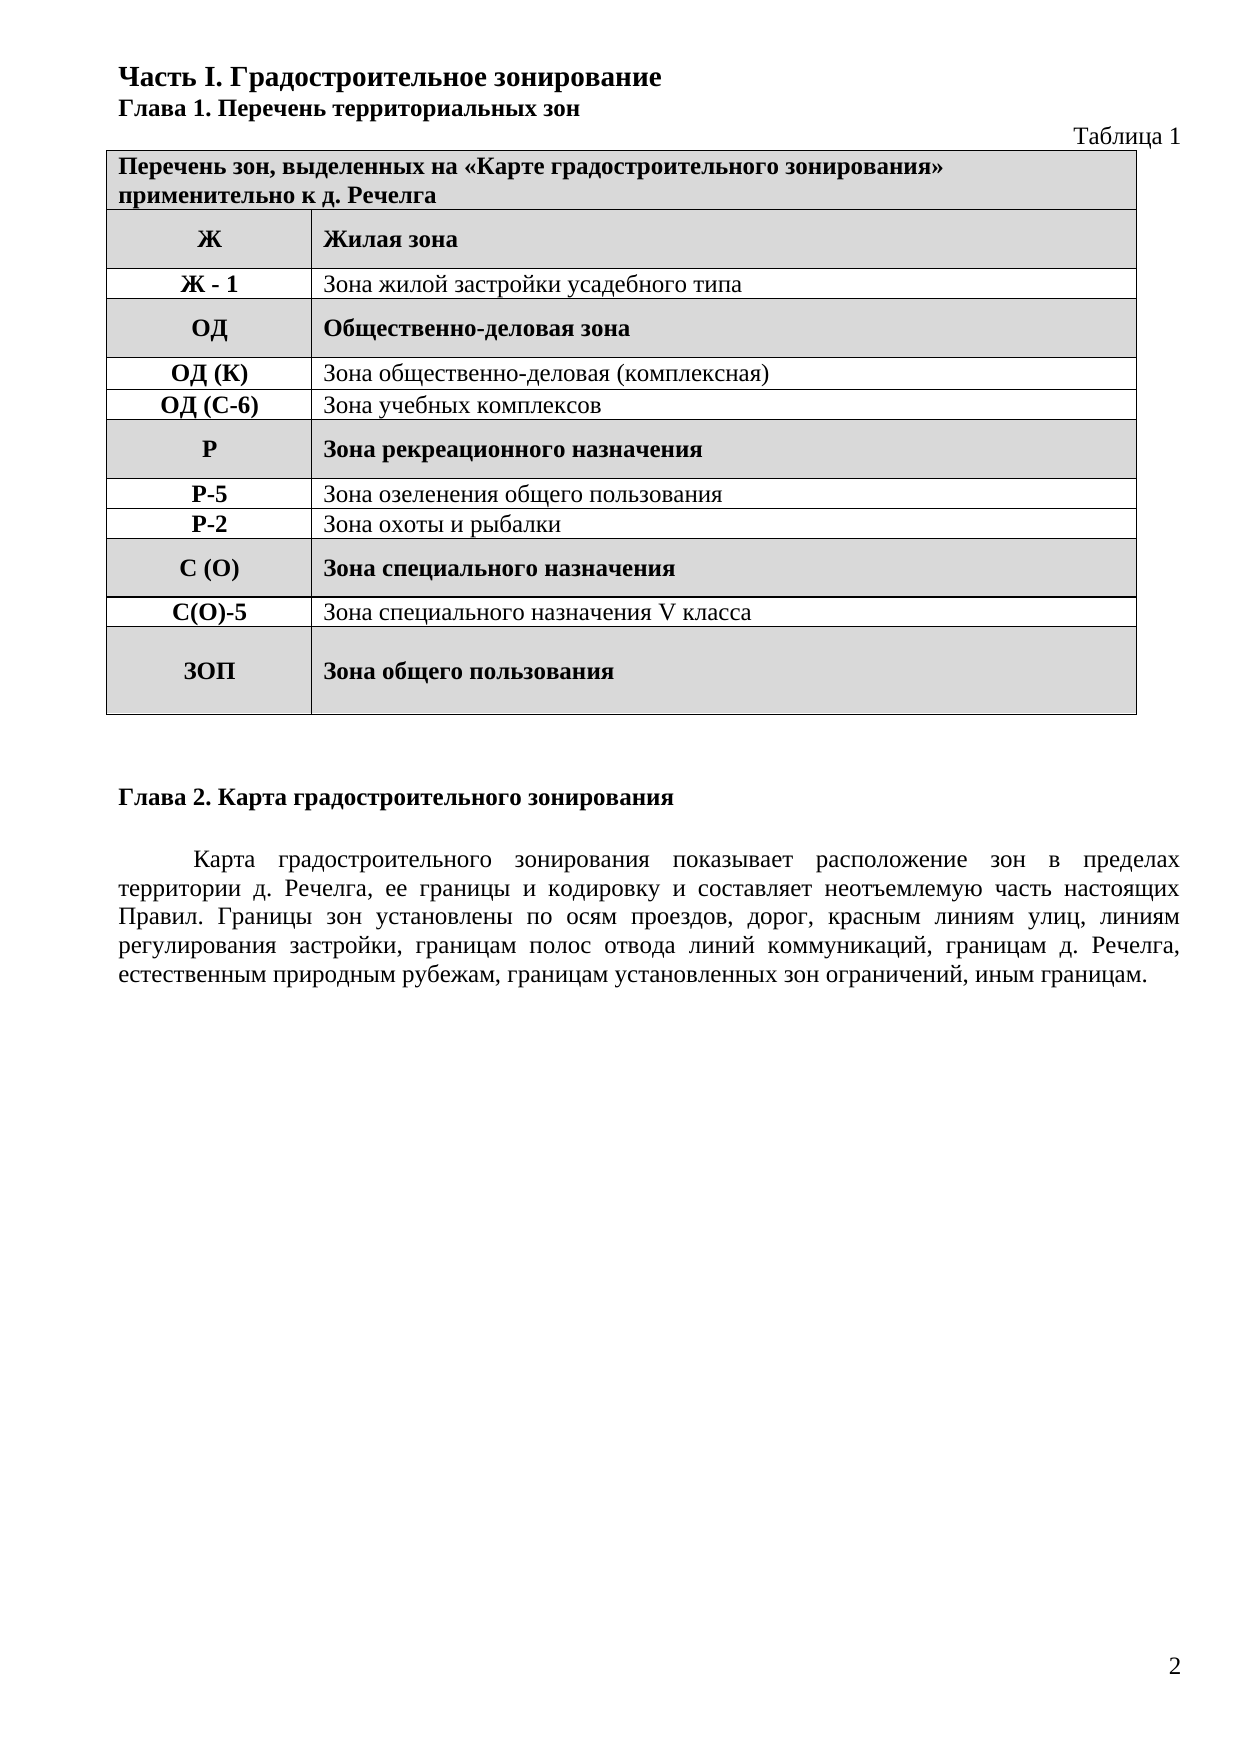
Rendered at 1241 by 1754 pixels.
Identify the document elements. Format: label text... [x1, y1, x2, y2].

table_cell Зона охоты и рыбалки [312, 509, 1136, 537]
table_cell Р [107, 420, 311, 478]
table_cell ОД (С-6) [107, 390, 311, 419]
table_cell Общественно-деловая зона [312, 299, 1136, 357]
table_cell Зона общественно-деловая (комплексная) [312, 358, 1136, 389]
table_cell Зона рекреационного назначения [312, 420, 1136, 478]
table_cell С(О)-5 [107, 598, 311, 626]
table_cell С (О) [107, 539, 311, 596]
list Часть I. Градостроительное зонирование [118, 59, 1181, 93]
table_cell Зона специального назначения [312, 539, 1136, 596]
text Карта градостроительного зонирования показывает расположение зон в пределах территории д. Речелга, ее границы и кодировку и составляет неотъемлемую часть настоящих Правил. Границы зон установлены по осям проездов, дорог, красным линиям улиц, линиям регулирования застройки, границам полос отвода линий коммуникаций, границам д. Речелга, естественным природным рубежам, границам установленных зон ограничений, иным границам. [118, 844, 1181, 988]
table_cell ОД [107, 299, 311, 357]
table_cell ОД (К) [107, 358, 311, 389]
table_cell Р-5 [107, 479, 311, 508]
table_cell Ж - 1 [107, 269, 311, 297]
table_cell Зона озеленения общего пользования [312, 479, 1136, 508]
table_cell Зона жилой застройки усадебного типа [312, 269, 1136, 297]
table_cell Жилая зона [312, 210, 1136, 268]
table_cell ЗОП [107, 627, 311, 713]
table_header Перечень зон, выделенных на «Карте градостроительного зонирования» применительно к д. Речелга [107, 151, 1136, 209]
table_cell Р-2 [107, 509, 311, 537]
table_cell Зона учебных комплексов [312, 390, 1136, 419]
table_cell Зона специального назначения V класса [312, 598, 1136, 626]
list Таблица 1 [118, 121, 1181, 150]
text Глава 2. Карта градостроительного зонирования [118, 782, 1181, 810]
list Глава 1. Перечень территориальных зон [118, 93, 1181, 121]
table_cell Зона общего пользования [312, 627, 1136, 713]
table_cell Ж [107, 210, 311, 268]
